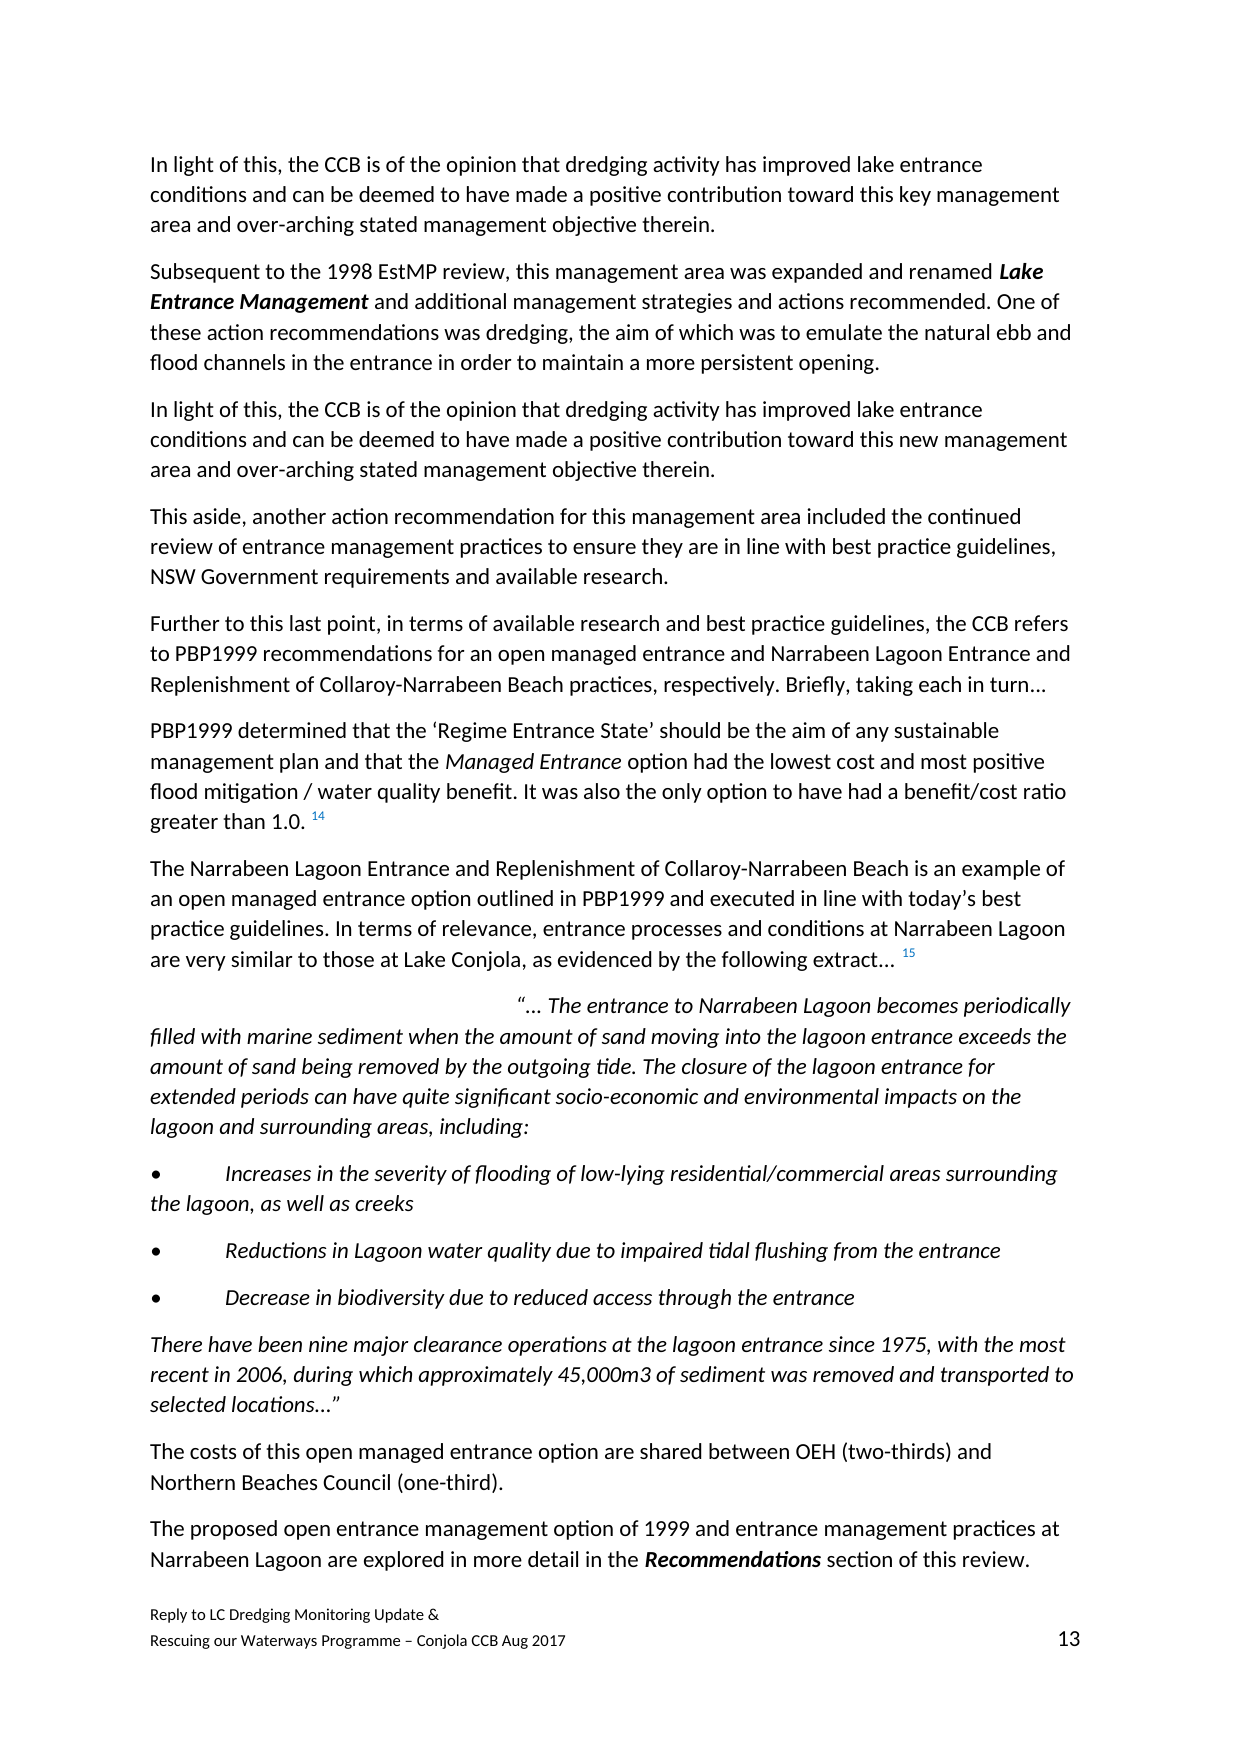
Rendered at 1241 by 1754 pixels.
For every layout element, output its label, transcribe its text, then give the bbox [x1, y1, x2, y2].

text Subsequent to the 1998 EstMP review, this management area was expanded and renamed Lake Entrance Management and additional management strategies and actions recommended. One of these action recommendations was dredging, the aim of which was to emulate the natural ebb and flood channels in the entrance in order to maintain a more persistent opening. [150, 257, 1078, 376]
text The Narrabeen Lagoon Entrance and Replenishment of Collaroy-Narrabeen Beach is an example of an open managed entrance option outlined in PBP1999 and executed in line with today’s best practice guidelines. In terms of relevance, entrance processes and conditions at Narrabeen Lagoon are very similar to those at Lake Conjola, as evidenced by the following extract... 15 [150, 854, 1078, 973]
text • Increases in the severity of flooding of low-lying residential/commercial areas surrounding the lagoon, as well as creeks [150, 1159, 1078, 1218]
text In light of this, the CCB is of the opinion that dredging activity has improved lake entrance conditions and can be deemed to have made a positive contribution toward this key management area and over-arching stated management objective therein. [150, 150, 1078, 238]
text • Reductions in Lagoon water quality due to impaired tidal flushing from the entrance [150, 1236, 1078, 1264]
text Further to this last point, in terms of available research and best practice guidelines, the CCB refers to PBP1999 recommendations for an open managed entrance and Narrabeen Lagoon Entrance and Replenishment of Collaroy-Narrabeen Beach practices, respectively. Briefly, taking each in turn... [150, 609, 1078, 698]
text “... The entrance to Narrabeen Lagoon becomes periodically filled with marine sediment when the amount of sand moving into the lagoon entrance exceeds the amount of sand being removed by the outgoing tide. The closure of the lagoon entrance for extended periods can have quite significant socio-economic and environmental impacts on the lagoon and surrounding areas, including: [150, 992, 1078, 1141]
text PBP1999 determined that the ‘Regime Entrance State’ should be the aim of any sustainable management plan and that the Managed Entrance option had the lowest cost and most positive flood mitigation / water quality benefit. It was also the only option to have had a benefit/cost ratio greater than 1.0. 14 [150, 717, 1078, 835]
text • Decrease in biodiversity due to reduced access through the entrance [150, 1283, 1078, 1311]
text This aside, another action recommendation for this management area included the continued review of entrance management practices to ensure they are in line with best practice guidelines, NSW Government requirements and available research. [150, 502, 1078, 591]
text There have been nine major clearance operations at the lagoon entrance since 1975, with the most recent in 2006, during which approximately 45,000m3 of sediment was removed and transported to selected locations...” [150, 1330, 1078, 1419]
text The proposed open entrance management option of 1999 and entrance management practices at Narrabeen Lagoon are explored in more detail in the Recommendations section of this review. [150, 1514, 1078, 1573]
text In light of this, the CCB is of the opinion that dredging activity has improved lake entrance conditions and can be deemed to have made a positive contribution toward this new management area and over-arching stated management objective therein. [150, 395, 1078, 483]
text The costs of this open managed entrance option are shared between OEH (two-thirds) and Northern Beaches Council (one-third). [150, 1437, 1078, 1496]
